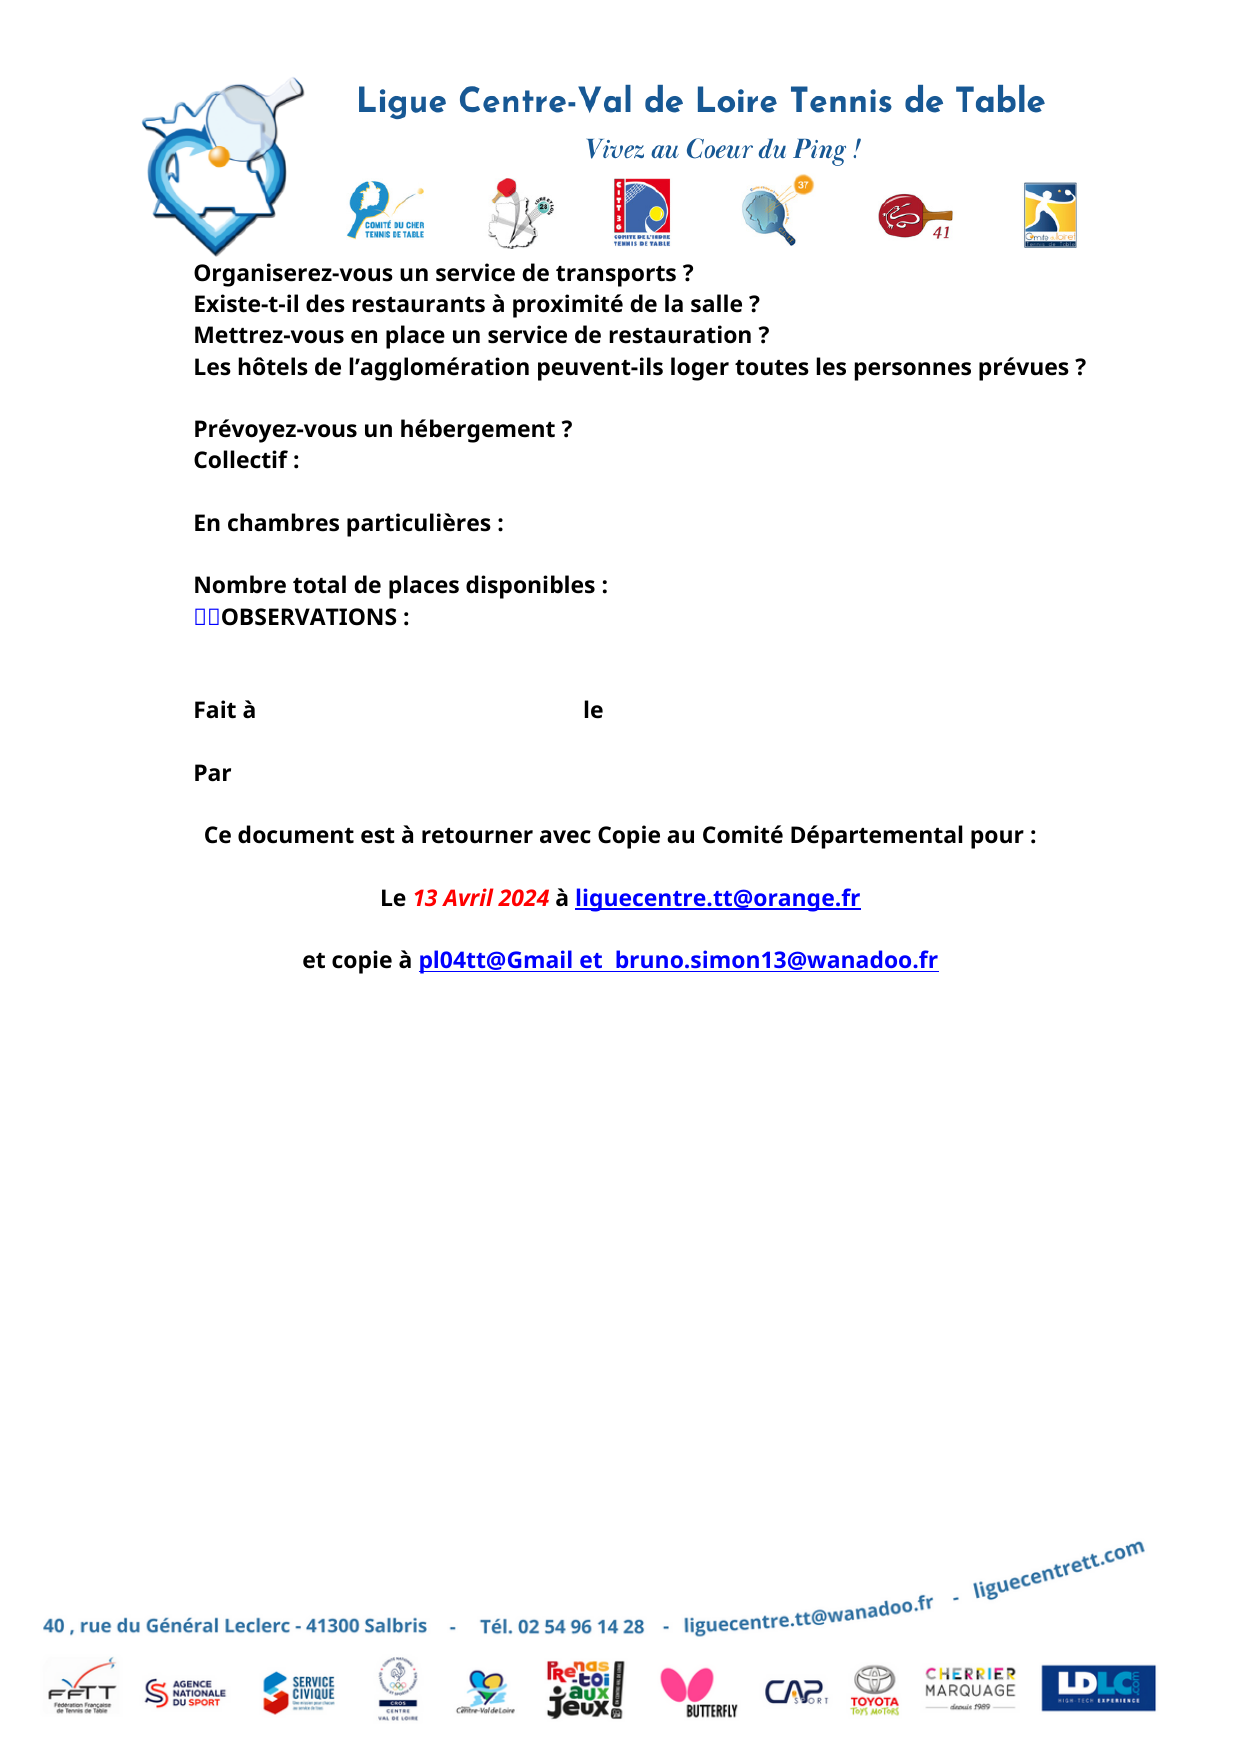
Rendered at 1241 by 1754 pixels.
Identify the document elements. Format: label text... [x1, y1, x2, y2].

text Le 13 Avril 2024 à liguecentre.tt@orange.fr [75, 882, 1165, 913]
picture [4, 1520, 1241, 1728]
text et copie à pl04tt@Gmail et bruno.simon13@wanadoo.fr [75, 944, 1165, 976]
text Existe-t-il des restaurants à proximité de la salle ? [75, 288, 1165, 319]
text Prévoyez-vous un hébergement ? [75, 413, 1165, 444]
text OBSERVATIONS : [75, 601, 1165, 632]
text Ce document est à retourner avec Copie au Comité Départemental pour : [75, 819, 1165, 851]
text En chambres particulières : [75, 507, 1165, 538]
text Les hôtels de l’agglomération peuvent-ils loger toutes les personnes prévues ? [75, 351, 1165, 382]
text Nombre total de places disponibles : [75, 569, 1165, 601]
text Mettrez-vous en place un service de restauration ? [75, 319, 1165, 351]
text Collectif : [75, 444, 1165, 476]
text Organiserez-vous un service de transports ? [75, 257, 1165, 288]
text Fait à le [75, 694, 1165, 726]
picture [75, 75, 1166, 257]
text Par [75, 757, 1165, 788]
